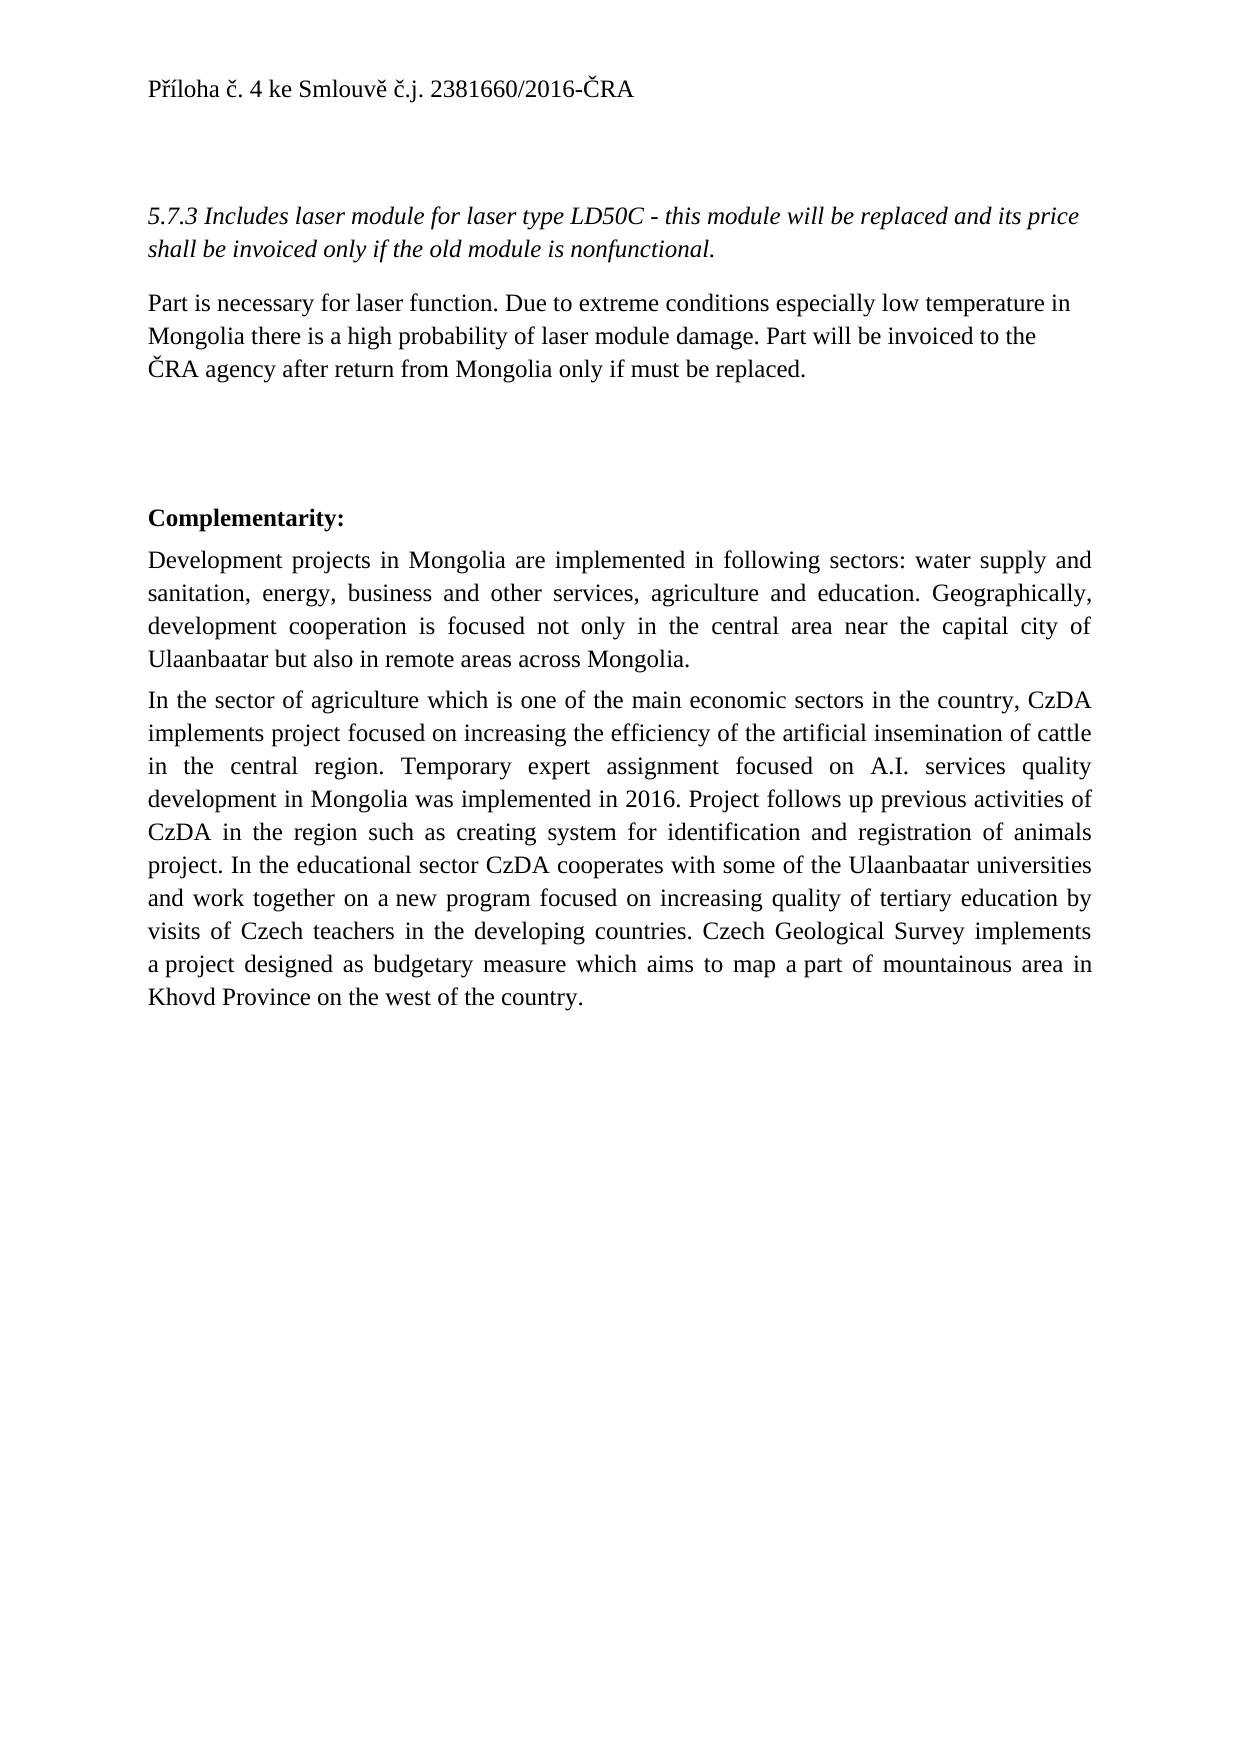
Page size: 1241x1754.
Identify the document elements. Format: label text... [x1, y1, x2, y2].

text Complementarity: [148, 503, 1093, 532]
text 5.7.3 Includes laser module for laser type LD50C - this module will be replaced and its price shall be invoiced only if the old module is nonfunctional. [148, 201, 1093, 263]
text In the sector of agriculture which is one of the main economic sectors in the country, CzDA implements project focused on increasing the efficiency of the artificial insemination of cattle in the central region. Temporary expert assignment focused on A.I. services quality development in Mongolia was implemented in 2016. Project follows up previous activities of CzDA in the region such as creating system for identification and registration of animals project. In the educational sector CzDA cooperates with some of the Ulaanbaatar universities and work together on a new program focused on increasing quality of tertiary education by visits of Czech teachers in the developing countries. Czech Geological Survey implements a project designed as budgetary measure which aims to map a part of mountainous area in Khovd Province on the west of the country. [148, 685, 1093, 1011]
text Part is necessary for laser function. Due to extreme conditions especially low temperature in Mongolia there is a high probability of laser module damage. Part will be invoiced to the ČRA agency after return from Mongolia only if must be replaced. [148, 288, 1093, 383]
text Development projects in Mongolia are implemented in following sectors: water supply and sanitation, energy, business and other services, agriculture and education. Geographically, development cooperation is focused not only in the central area near the capital city of Ulaanbaatar but also in remote areas across Mongolia. [148, 545, 1093, 673]
